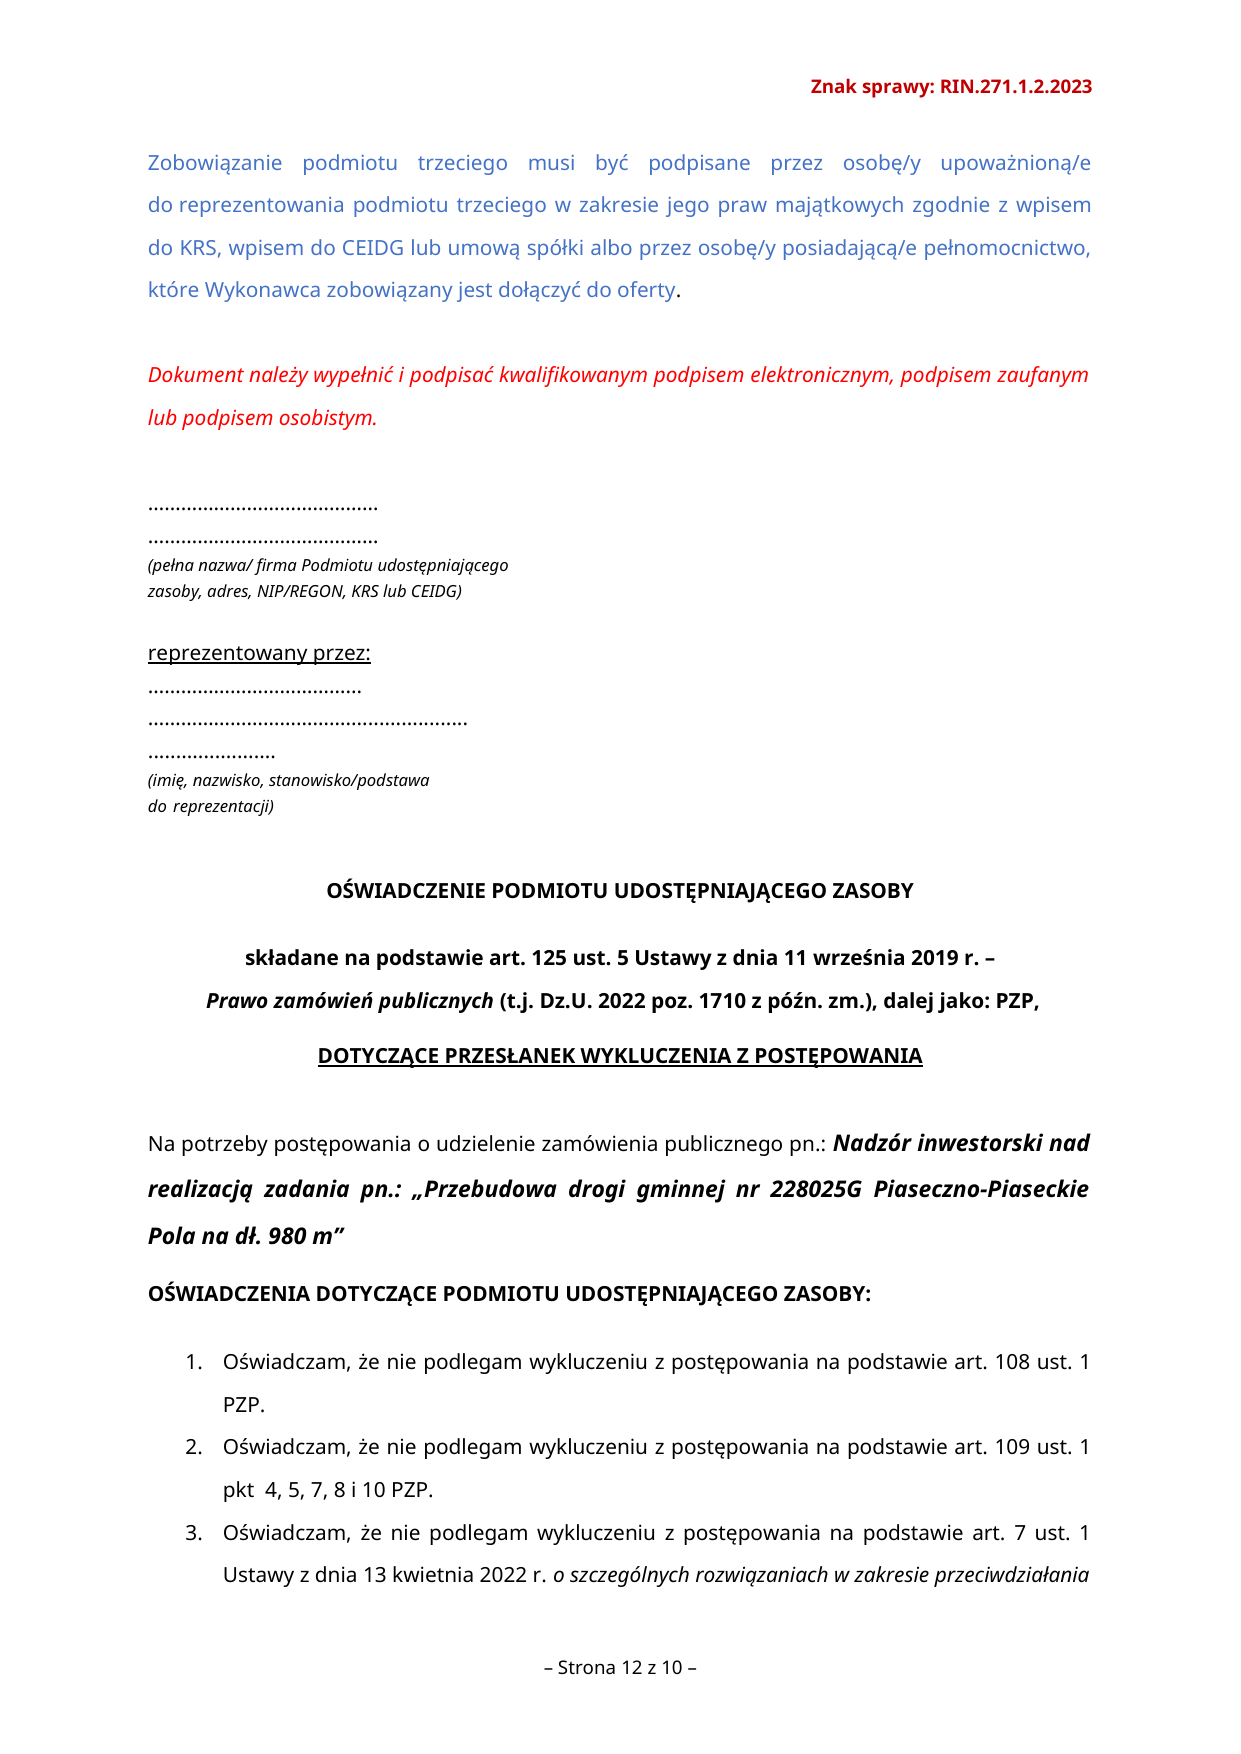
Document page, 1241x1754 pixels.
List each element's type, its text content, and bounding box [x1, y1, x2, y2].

text ………………………………...………………………………............................................. [148, 671, 472, 764]
text …………………………………… [148, 521, 502, 549]
text Zobowiązanie podmiotu trzeciego musi być podpisane przez osobę/y upoważnioną/e do reprezentowania podmiotu trzeciego w zakresie jego praw majątkowych zgodnie z wpisem do KRS, wpisem do CEIDG lub umową spółki albo przez osobę/y posiadającą/e pełnomocnictwo, które Wykonawca zobowiązany jest dołączyć do oferty. [148, 148, 1093, 304]
text reprezentowany przez: [148, 638, 1093, 667]
text DOTYCZĄCE PRZESŁANEK WYKLUCZENIA Z POSTĘPOWANIA [148, 1041, 1093, 1070]
text Dokument należy wypełnić i podpisać kwalifikowanym podpisem elektronicznym, podpisem zaufanym lub podpisem osobistym. [148, 361, 1093, 432]
text Prawo zamówień publicznych (t.j. Dz.U. 2022 poz. 1710 z późn. zm.), dalej jako: PZP, [148, 986, 1093, 1014]
list Oświadczam, że nie podlegam wykluczeniu z postępowania na podstawie art. 109 ust. 1 pkt 4, 5, 7, 8 i 10 PZP. [185, 1432, 1093, 1503]
text składane na podstawie art. 125 ust. 5 Ustawy z dnia 11 września 2019 r. – [148, 943, 1093, 972]
text …………………………………… [148, 488, 502, 517]
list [185, 1518, 1093, 1589]
text (imię, nazwisko, stanowisko/podstawa do reprezentacji) [148, 769, 517, 817]
text Na potrzeby postępowania o udzielenie zamówienia publicznego pn.: Nadzór inwestorski nad realizacją zadania pn.: „Przebudowa drogi gminnej nr 228025G Piaseczno-Piaseckie Pola na dł. 980 m” [148, 1126, 1093, 1251]
list Oświadczam, że nie podlegam wykluczeniu z postępowania na podstawie art. 108 ust. 1 PZP. [185, 1347, 1093, 1418]
text OŚWIADCZENIA DOTYCZĄCE PODMIOTU UDOSTĘPNIAJĄCEGO ZASOBY: [148, 1279, 1093, 1308]
text OŚWIADCZENIE PODMIOTU UDOSTĘPNIAJĄCEGO ZASOBY [148, 876, 1093, 904]
text (pełna nazwa/ firma Podmiotu udostępniającego zasoby, adres, NIP/REGON, KRS lub CEIDG) [148, 554, 546, 602]
